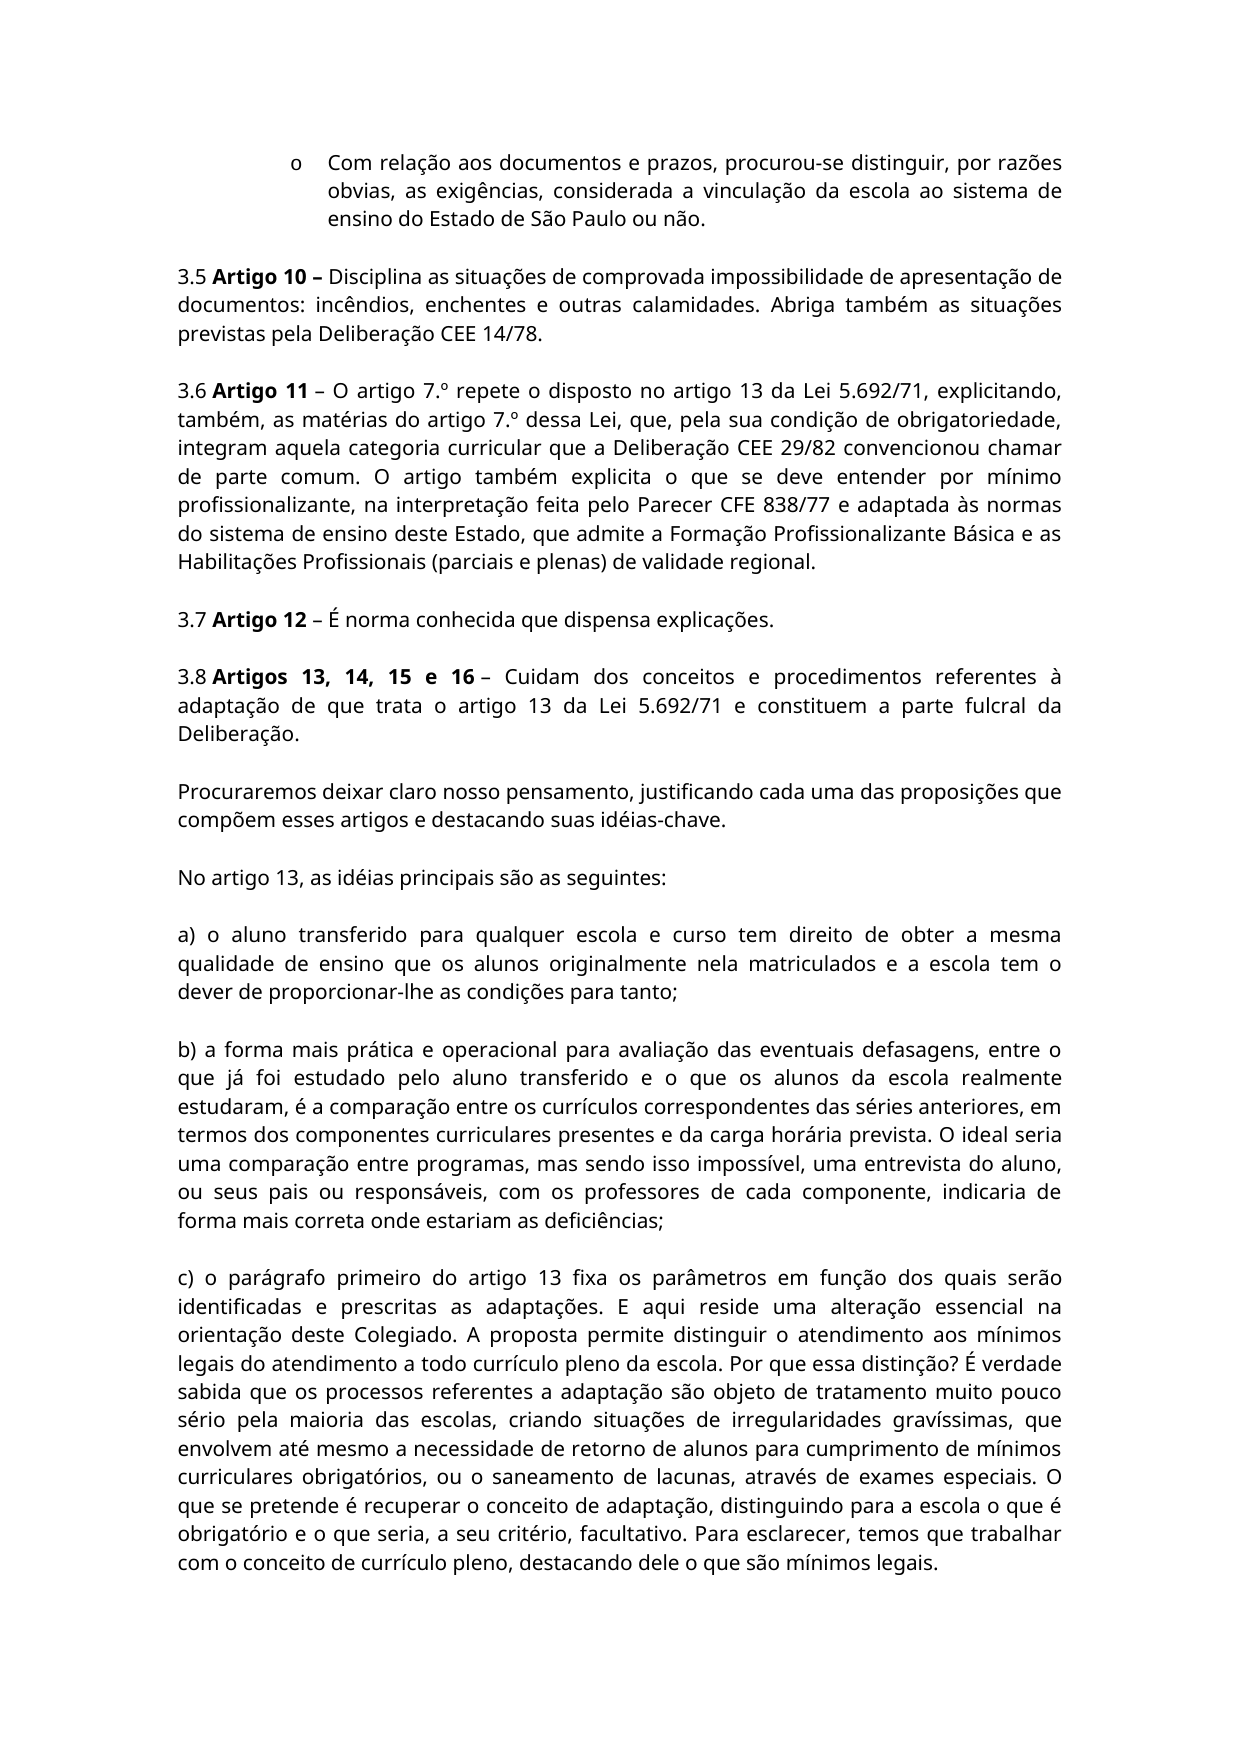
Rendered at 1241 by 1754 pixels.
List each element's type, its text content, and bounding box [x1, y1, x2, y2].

text 3.6 Artigo 11 – O artigo 7.º repete o disposto no artigo 13 da Lei 5.692/71, explicitando, também, as matérias do artigo 7.º dessa Lei, que, pela sua condição de obrigatoriedade, integram aquela categoria curricular que a Deliberação CEE 29/82 convencionou chamar de parte comum. O artigo também explicita o que se deve entender por mínimo profissionalizante, na interpretação feita pelo Parecer CFE 838/77 e adaptada às normas do sistema de ensino deste Estado, que admite a Formação Profissionalizante Básica e as Habilitações Profissionais (parciais e plenas) de validade regional. [177, 377, 1063, 576]
text a) o aluno transferido para qualquer escola e curso tem direito de obter a mesma qualidade de ensino que os alunos originalmente nela matriculados e a escola tem o dever de proporcionar-lhe as condições para tanto; [177, 921, 1063, 1006]
text 3.8 Artigos 13, 14, 15 e 16 – Cuidam dos conceitos e procedimentos referentes à adaptação de que trata o artigo 13 da Lei 5.692/71 e constituem a parte fulcral da Deliberação. [177, 662, 1063, 748]
list Com relação aos documentos e prazos, procurou-se distinguir, por razões obvias, as exigências, considerada a vinculação da escola ao sistema de ensino do Estado de São Paulo ou não. [290, 148, 1063, 233]
text 3.7 Artigo 12 – É norma conhecida que dispensa explicações. [177, 605, 1063, 633]
text c) o parágrafo primeiro do artigo 13 fixa os parâmetros em função dos quais serão identificadas e prescritas as adaptações. E aqui reside uma alteração essencial na orientação deste Colegiado. A proposta permite distinguir o atendimento aos mínimos legais do atendimento a todo currículo pleno da escola. Por que essa distinção? É verdade sabida que os processos referentes a adaptação são objeto de tratamento muito pouco sério pela maioria das escolas, criando situações de irregularidades gravíssimas, que envolvem até mesmo a necessidade de retorno de alunos para cumprimento de mínimos curriculares obrigatórios, ou o saneamento de lacunas, através de exames especiais. O que se pretende é recuperar o conceito de adaptação, distinguindo para a escola o que é obrigatório e o que seria, a seu critério, facultativo. Para esclarecer, temos que trabalhar com o conceito de currículo pleno, destacando dele o que são mínimos legais. [177, 1263, 1063, 1576]
text No artigo 13, as idéias principais são as seguintes: [177, 863, 1063, 891]
text b) a forma mais prática e operacional para avaliação das eventuais defasagens, entre o que já foi estudado pelo aluno transferido e o que os alunos da escola realmente estudaram, é a comparação entre os currículos correspondentes das séries anteriores, em termos dos componentes curriculares presentes e da carga horária prevista. O ideal seria uma comparação entre programas, mas sendo isso impossível, uma entrevista do aluno, ou seus pais ou responsáveis, com os professores de cada componente, indicaria de forma mais correta onde estariam as deficiências; [177, 1035, 1063, 1234]
text 3.5 Artigo 10 – Disciplina as situações de comprovada impossibilidade de apresentação de documentos: incêndios, enchentes e outras calamidades. Abriga também as situações previstas pela Deliberação CEE 14/78. [177, 262, 1063, 347]
text Procuraremos deixar claro nosso pensamento, justificando cada uma das proposições que compõem esses artigos e destacando suas idéias-chave. [177, 777, 1063, 834]
